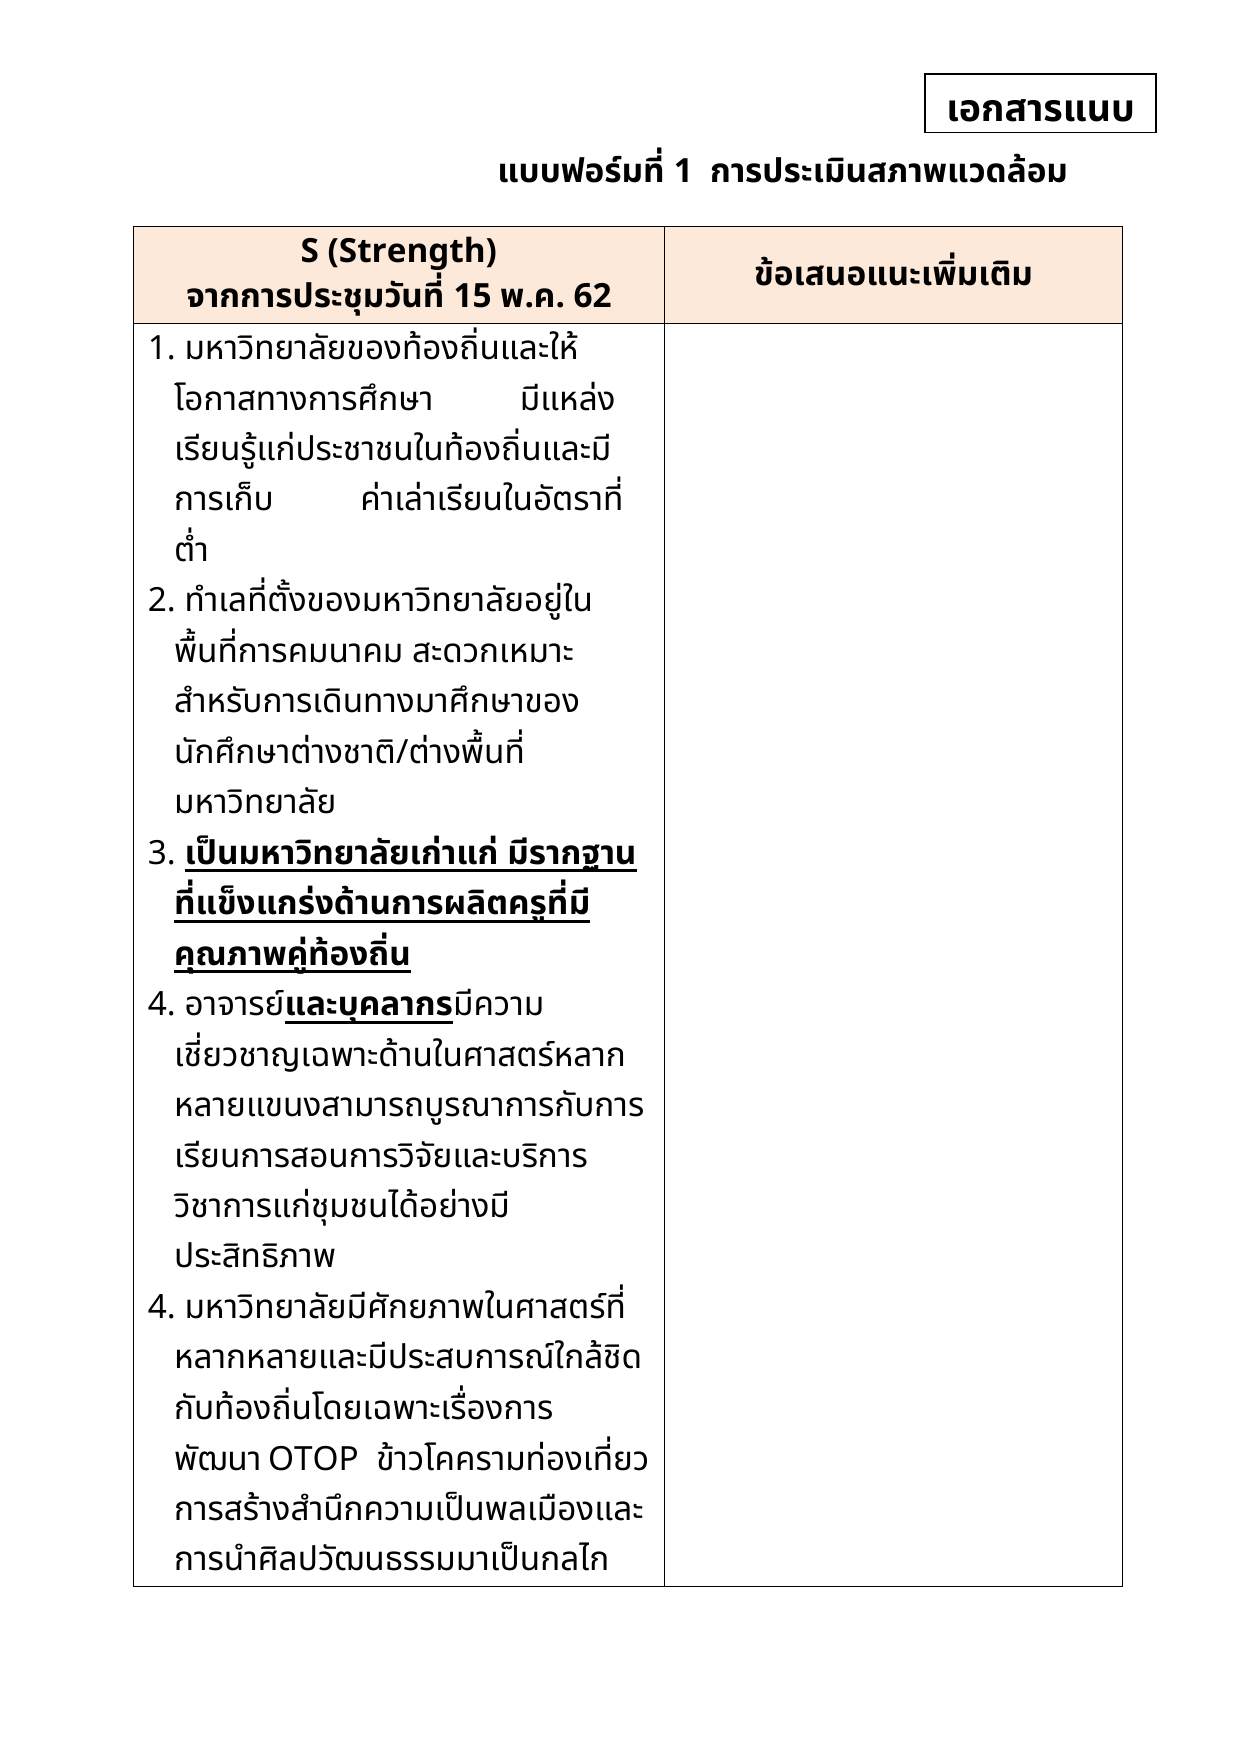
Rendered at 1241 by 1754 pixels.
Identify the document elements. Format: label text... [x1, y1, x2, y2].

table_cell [134, 324, 664, 1586]
table_header S (Strength) จากการประชุมวันที่ 15 พ.ค. 62 [134, 227, 664, 323]
text แบบฟอร์มที่ 1 การประเมินสภาพแวดล้อม [59, 147, 1090, 197]
table_cell [665, 324, 1122, 1586]
table_header ข้อเสนอแนะเพิ่มเติม [665, 227, 1122, 323]
